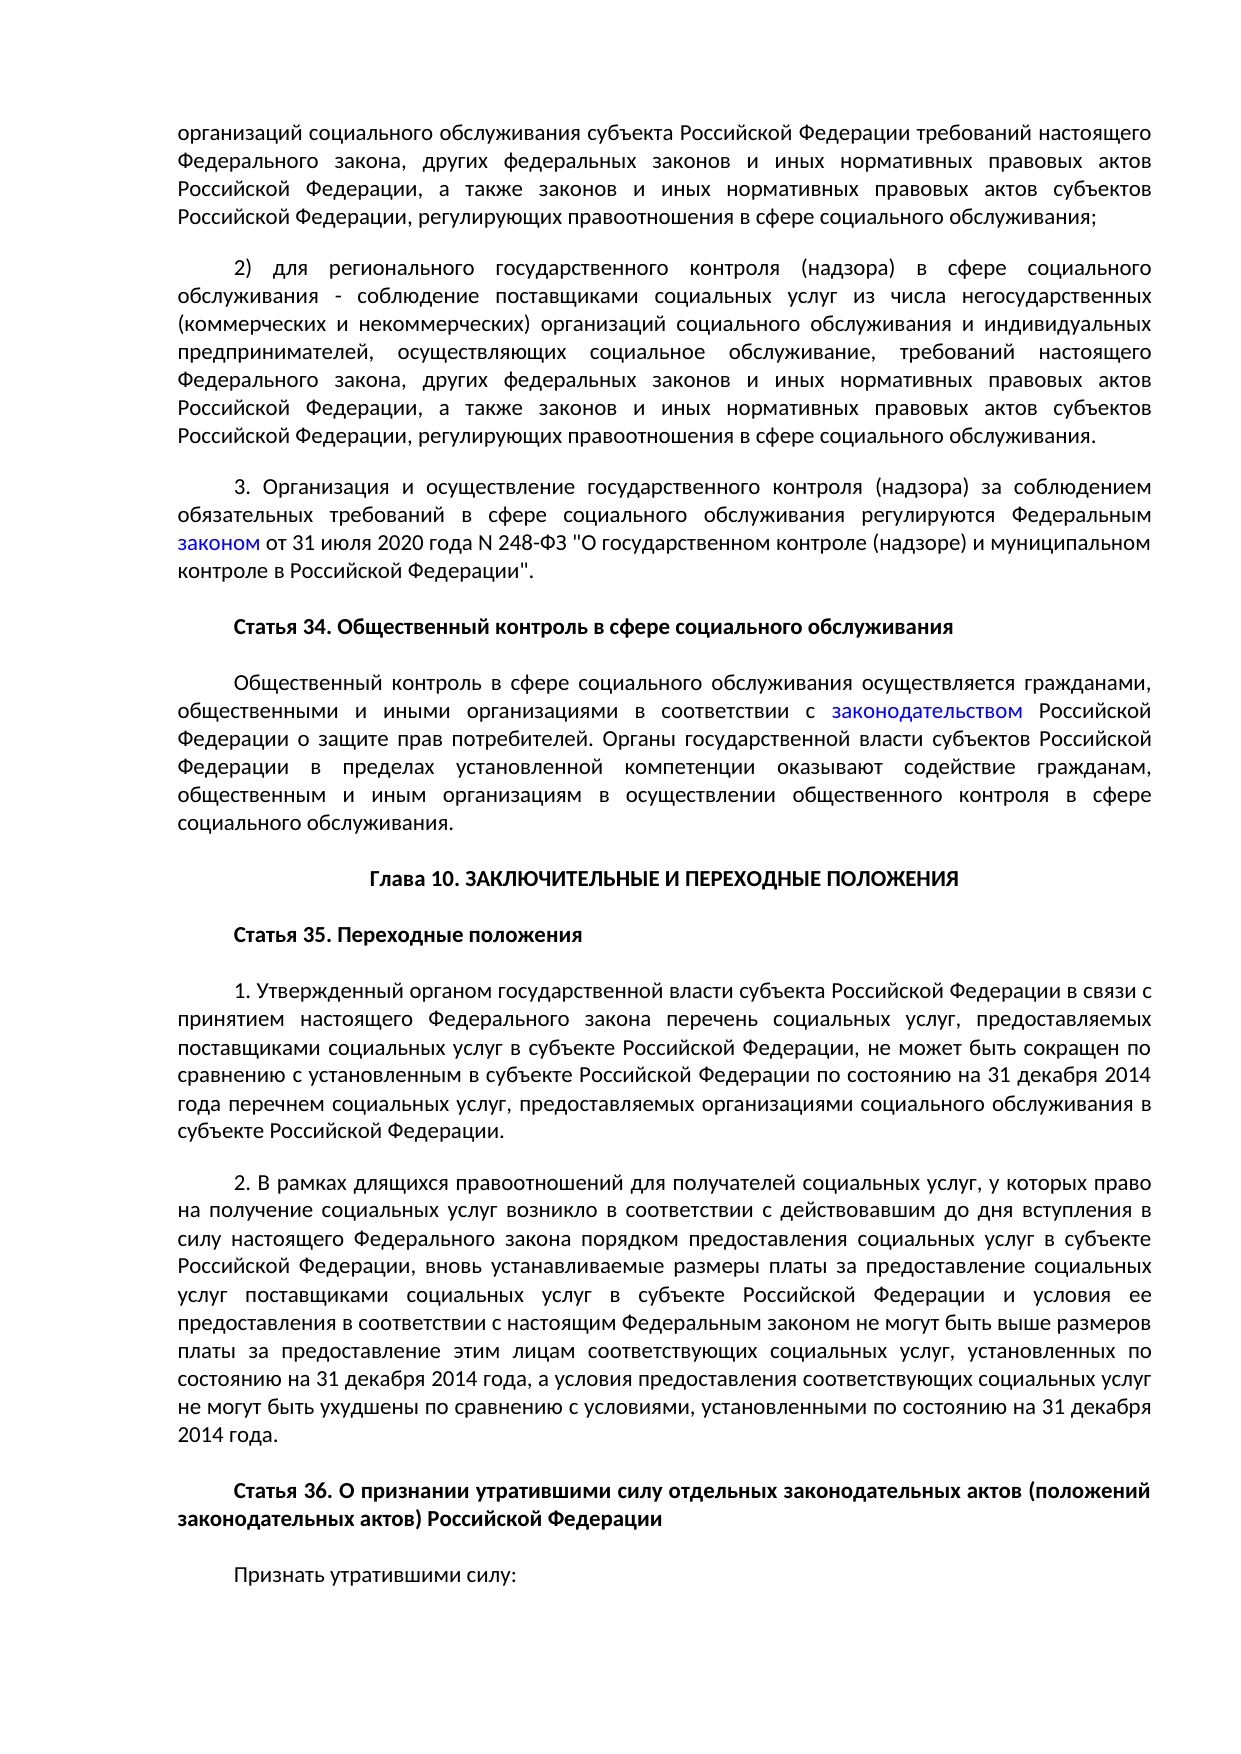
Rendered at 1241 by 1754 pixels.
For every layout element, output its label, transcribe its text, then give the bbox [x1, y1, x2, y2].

text 3. Организация и осуществление государственного контроля (надзора) за соблюдением обязательных требований в сфере социального обслуживания регулируются Федеральным законом от 31 июля 2020 года N 248-ФЗ "О государственном контроле (надзоре) и муниципальном контроле в Российской Федерации". [177, 472, 1152, 584]
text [177, 118, 1152, 230]
text 1. Утвержденный органом государственной власти субъекта Российской Федерации в связи с принятием настоящего Федерального закона перечень социальных услуг, предоставляемых поставщиками социальных услуг в субъекте Российской Федерации, не может быть сокращен по сравнению с установленным в субъекте Российской Федерации по состоянию на 31 декабря 2014 года перечнем социальных услуг, предоставляемых организациями социального обслуживания в субъекте Российской Федерации. [177, 977, 1152, 1145]
title Статья 34. Общественный контроль в сфере социального обслуживания [177, 612, 1152, 640]
text Признать утратившими силу: [177, 1560, 1152, 1588]
text 2. В рамках длящихся правоотношений для получателей социальных услуг, у которых право на получение социальных услуг возникло в соответствии с действовавшим до дня вступления в силу настоящего Федерального закона порядком предоставления социальных услуг в субъекте Российской Федерации, вновь устанавливаемые размеры платы за предоставление социальных услуг поставщиками социальных услуг в субъекте Российской Федерации и условия ее предоставления в соответствии с настоящим Федеральным законом не могут быть выше размеров платы за предоставление этим лицам соответствующих социальных услуг, установленных по состоянию на 31 декабря 2014 года, а условия предоставления соответствующих социальных услуг не могут быть ухудшены по сравнению с условиями, установленными по состоянию на 31 декабря 2014 года. [177, 1168, 1152, 1448]
text Общественный контроль в сфере социального обслуживания осуществляется гражданами, общественными и иными организациями в соответствии с законодательством Российской Федерации о защите прав потребителей. Органы государственной власти субъектов Российской Федерации в пределах установленной компетенции оказывают содействие гражданам, общественным и иным организациям в осуществлении общественного контроля в сфере социального обслуживания. [177, 668, 1152, 836]
title Статья 35. Переходные положения [177, 921, 1152, 948]
title Статья 36. О признании утратившими силу отдельных законодательных актов (положений законодательных актов) Российской Федерации [177, 1476, 1152, 1532]
text 2) для регионального государственного контроля (надзора) в сфере социального обслуживания - соблюдение поставщиками социальных услуг из числа негосударственных (коммерческих и некоммерческих) организаций социального обслуживания и индивидуальных предпринимателей, осуществляющих социальное обслуживание, требований настоящего Федерального закона, других федеральных законов и иных нормативных правовых актов Российской Федерации, а также законов и иных нормативных правовых актов субъектов Российской Федерации, регулирующих правоотношения в сфере социального обслуживания. [177, 253, 1152, 449]
title Глава 10. ЗАКЛЮЧИТЕЛЬНЫЕ И ПЕРЕХОДНЫЕ ПОЛОЖЕНИЯ [177, 864, 1152, 892]
